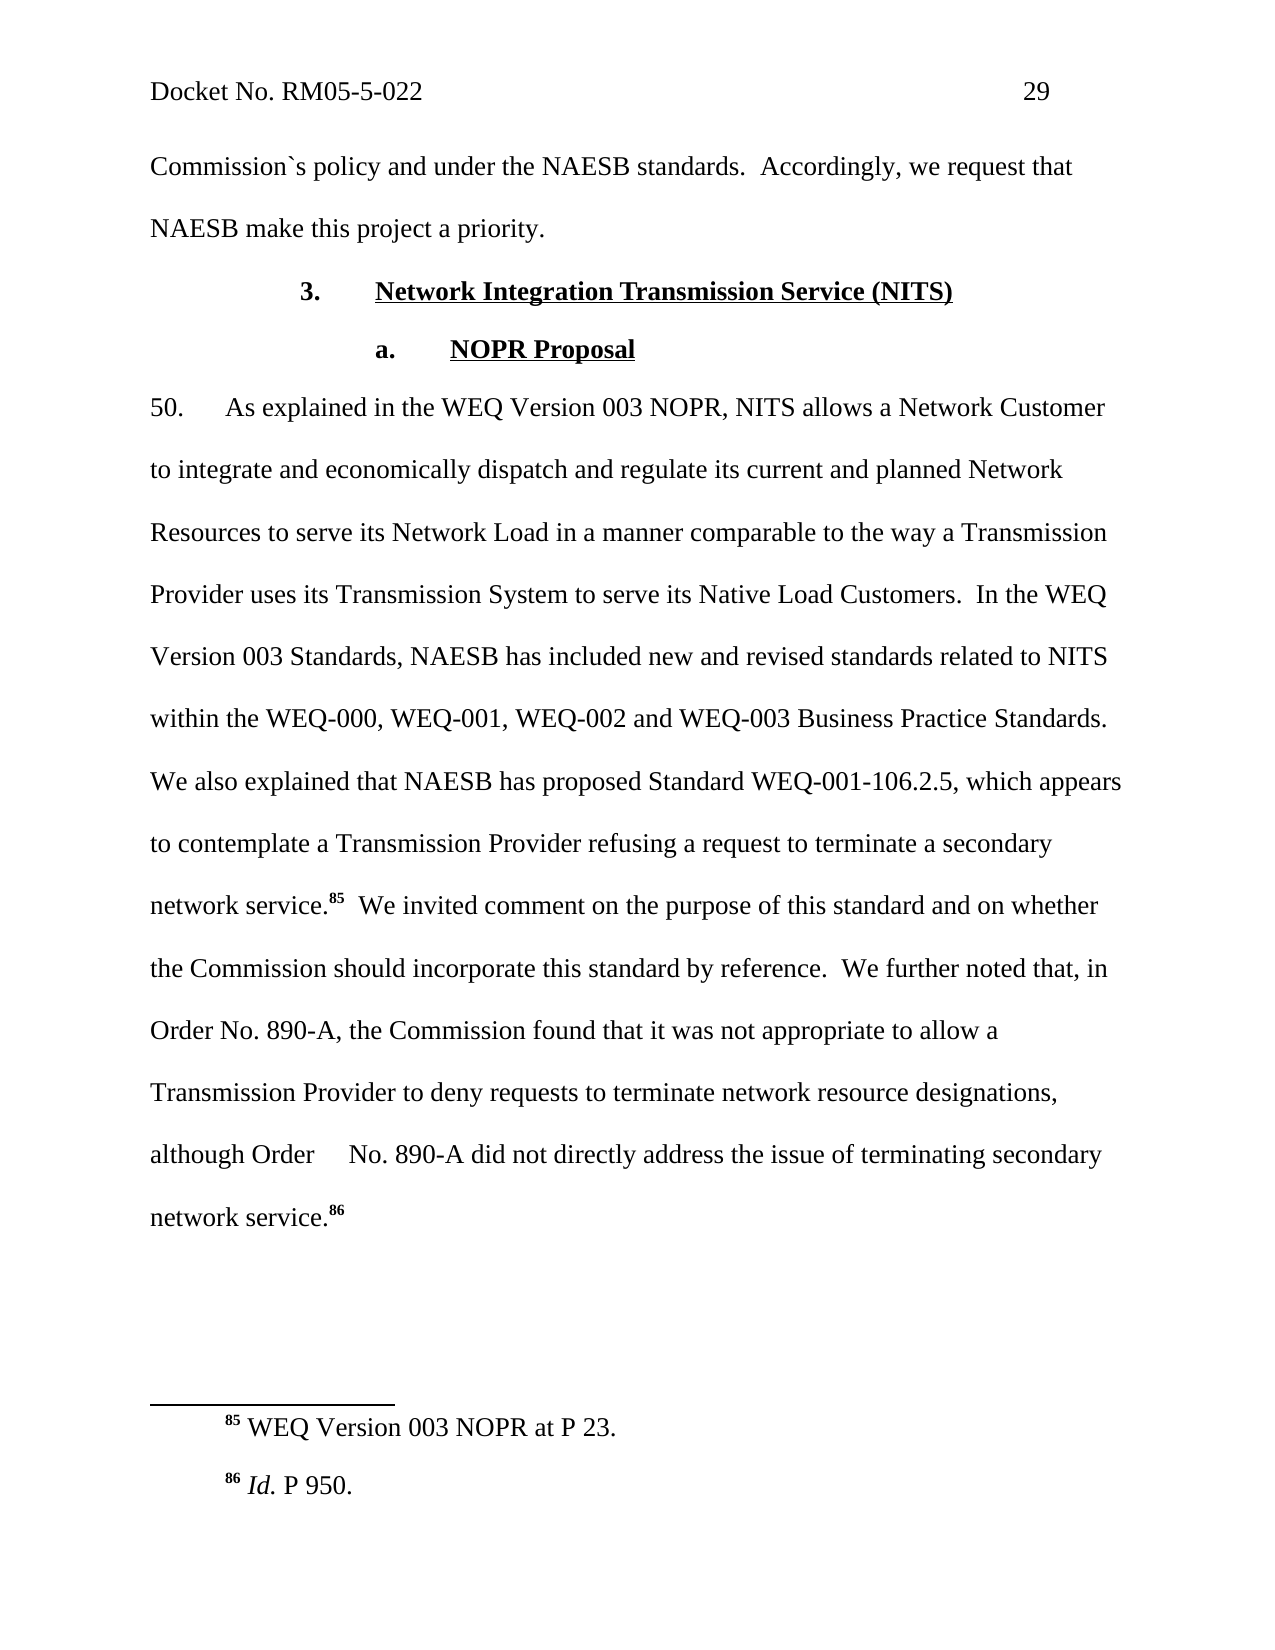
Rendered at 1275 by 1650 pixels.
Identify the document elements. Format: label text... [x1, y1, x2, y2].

text As explained in the WEQ Version 003 NOPR, NITS allows a Network Customer to integrate and economically dispatch and regulate its current and planned Network Resources to serve its Network Load in a manner comparable to the way a Transmission Provider uses its Transmission System to serve its Native Load Customers. In the WEQ Version 003 Standards, NAESB has included new and revised standards related to NITS within the WEQ-000, WEQ-001, WEQ-002 and WEQ-003 Business Practice Standards. We also explained that NAESB has proposed Standard WEQ-001-106.2.5, which appears to contemplate a Transmission Provider refusing a request to terminate a secondary network service. We invited comment on the purpose of this standard and on whether the Commission should incorporate this standard by reference. We further noted that, in Order No. 890-A, the Commission found that it was not appropriate to allow a Transmission Provider to deny requests to terminate network resource designations, although Order No. 890-A did not directly address the issue of terminating secondary network service. [150, 391, 1125, 1232]
subtitle Network Integration Transmission Service (NITS) [300, 274, 1125, 306]
subtitle NOPR Proposal [375, 333, 1125, 364]
text To ensure that the NAESB standards conform to the Commission’s Dynegy policy, we request that NAESB revise Standards WEQ-001-9.5, WEQ-001-10.5, and any other standards affected by these standards, to conform to the Dynegy policy. Having NAESB revise all of its standards to accommodate the Commission’s policy in this area will help avoid confusion by public utilities as to their responsibilities under the Commission`s policy and under the NAESB standards. Accordingly, we request that NAESB make this project a priority. [150, 150, 1125, 243]
